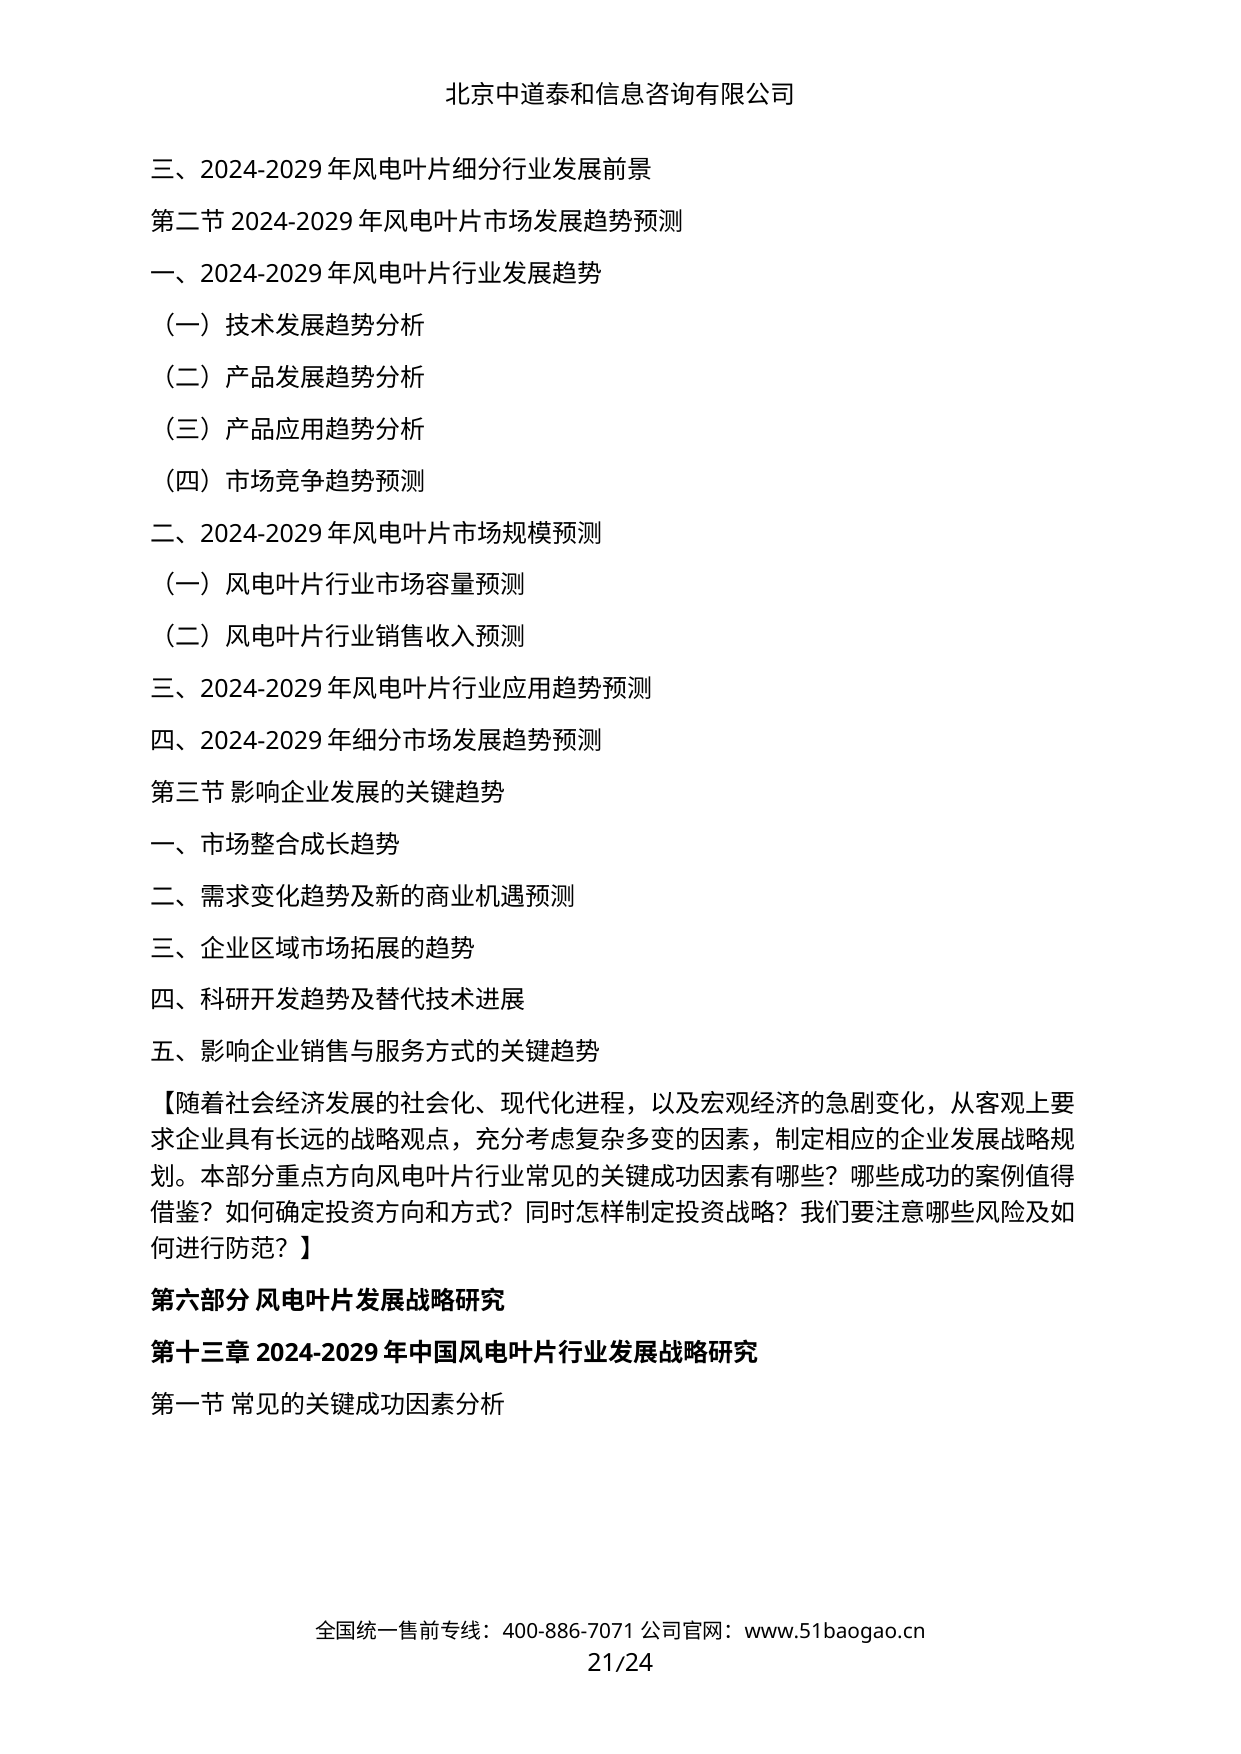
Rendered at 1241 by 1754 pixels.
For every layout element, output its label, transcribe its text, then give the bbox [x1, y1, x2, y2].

text 第二节 2024-2029年风电叶片市场发展趋势预测 [150, 202, 1090, 238]
text 五、影响企业销售与服务方式的关键趋势 [150, 1032, 1090, 1068]
text （二）产品发展趋势分析 [150, 357, 1090, 394]
text 一、2024-2029年风电叶片行业发展趋势 [150, 254, 1090, 290]
text 第六部分 风电叶片发展战略研究 [150, 1281, 1090, 1317]
text （三）产品应用趋势分析 [150, 409, 1090, 446]
text 四、科研开发趋势及替代技术进展 [150, 980, 1090, 1016]
text 三、2024-2029年风电叶片行业应用趋势预测 [150, 669, 1090, 705]
text 一、市场整合成长趋势 [150, 824, 1090, 861]
text 【随着社会经济发展的社会化、现代化进程，以及宏观经济的急剧变化，从客观上要求企业具有长远的战略观点，充分考虑复杂多变的因素，制定相应的企业发展战略规划。本部分重点方向风电叶片行业常见的关键成功因素有哪些？哪些成功的案例值得借鉴？如何确定投资方向和方式？同时怎样制定投资战略？我们要注意哪些风险及如何进行防范？】 [150, 1084, 1090, 1265]
text 三、2024-2029年风电叶片细分行业发展前景 [150, 150, 1090, 186]
text 四、2024-2029年细分市场发展趋势预测 [150, 721, 1090, 757]
text 二、需求变化趋势及新的商业机遇预测 [150, 876, 1090, 912]
text （一）风电叶片行业市场容量预测 [150, 565, 1090, 601]
text 第一节 常见的关键成功因素分析 [150, 1384, 1090, 1421]
text 三、企业区域市场拓展的趋势 [150, 928, 1090, 964]
text 第三节 影响企业发展的关键趋势 [150, 772, 1090, 809]
text 第十三章 2024-2029年中国风电叶片行业发展战略研究 [150, 1332, 1090, 1369]
text 二、2024-2029年风电叶片市场规模预测 [150, 513, 1090, 549]
text （一）技术发展趋势分析 [150, 306, 1090, 342]
text （四）市场竞争趋势预测 [150, 461, 1090, 497]
text （二）风电叶片行业销售收入预测 [150, 617, 1090, 653]
